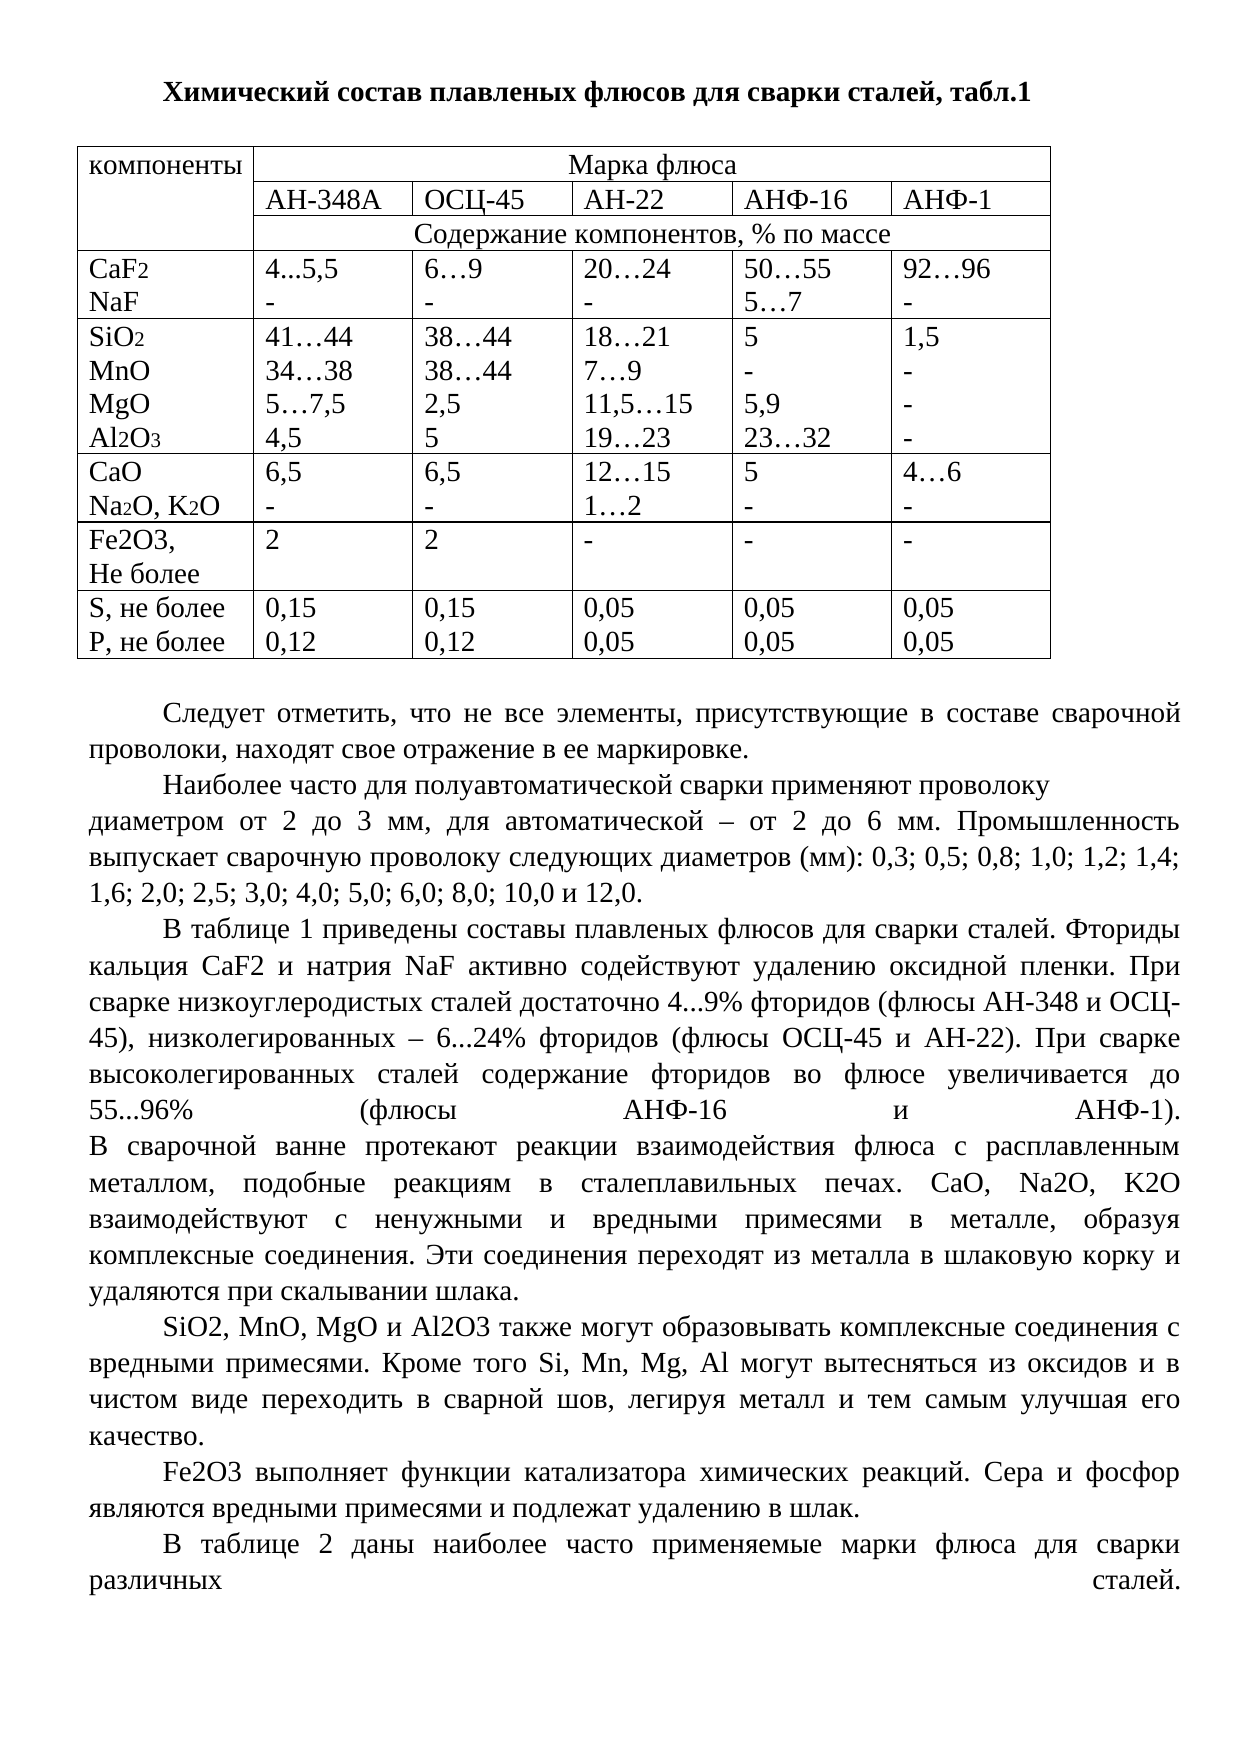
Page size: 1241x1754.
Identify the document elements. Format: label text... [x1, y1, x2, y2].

table_cell 2 [413, 523, 572, 589]
table_cell 6,5 - [254, 454, 412, 521]
table_header Марка флюса [254, 147, 1050, 181]
table_cell - [573, 523, 732, 589]
table_cell 92…96 - [892, 251, 1050, 318]
table_cell 6,5 - [413, 454, 572, 521]
table_cell 50…55 5…7 [733, 251, 891, 318]
table_cell 1,5 - - - [892, 319, 1050, 453]
table_cell CaO Na2O, K2O [78, 454, 253, 521]
table_cell 4…6 - [892, 454, 1050, 521]
text Fe2O3 выполняет функции катализатора химических реакций. Сера и фосфор являются вредными примесями и подлежат удалению в шлак. [89, 1454, 1181, 1523]
table_cell S, не более P, не более [78, 591, 253, 658]
text В таблице 1 приведены составы плавленых флюсов для сварки сталей. Фториды кальция CaF2 и натрия NaF активно содействуют удалению оксидной пленки. При сварке низкоуглеродистых сталей достаточно 4...9% фторидов (флюсы АН-348 и ОСЦ-45), низколегированных – 6...24% фторидов (флюсы ОСЦ-45 и АН-22). При сварке высоколегированных сталей содержание фторидов во флюсе увеличивается до 55...96% (флюсы АНФ-16 и АНФ-1). В сварочной ванне протекают реакции взаимодействия флюса с расплавленным металлом, подобные реакциям в сталеплавильных печах. СаО, Na2O, K2O взаимодействуют с ненужными и вредными примесями в металле, образуя комплексные соединения. Эти соединения переходят из металла в шлаковую корку и удаляются при скалывании шлака. [89, 912, 1181, 1307]
table_cell 0,05 0,05 [733, 591, 891, 658]
table_cell 12…15 1…2 [573, 454, 732, 521]
table_cell 20…24 - [573, 251, 732, 318]
text диаметром от 2 до 3 мм, для автоматической – от 2 до 6 мм. Промышленность выпускает сварочную проволоку следующих диаметров (мм): 0,3; 0,5; 0,8; 1,0; 1,2; 1,4; 1,6; 2,0; 2,5; 3,0; 4,0; 5,0; 6,0; 8,0; 10,0 и 12,0. [89, 803, 1181, 909]
text SiO2, MnO, MgO и Al2O3 также могут образовывать комплексные соединения с вредными примесями. Кроме того Si, Mn, Mg, Al могут вытесняться из оксидов и в чистом виде переходить в сварной шов, легируя металл и тем самым улучшая его качество. [89, 1309, 1181, 1451]
table_cell 5 - 5,9 23…32 [733, 319, 891, 453]
table_cell 0,05 0,05 [573, 591, 732, 658]
table_cell 5 - [733, 454, 891, 521]
table_cell 6…9 - [413, 251, 572, 318]
table_cell 18…21 7…9 11,5…15 19…23 [573, 319, 732, 453]
table_cell CaF2 NaF [78, 251, 253, 318]
table_cell АН-22 [573, 182, 732, 215]
table_cell 0,05 0,05 [892, 591, 1050, 658]
table_cell АНФ-1 [892, 182, 1050, 215]
table_cell - [892, 523, 1050, 589]
text Наиболее часто для полуавтоматической сварки применяют проволоку [89, 767, 1181, 801]
table_cell ОСЦ-45 [413, 182, 572, 215]
table_cell 38…44 38…44 2,5 5 [413, 319, 572, 453]
table_cell 0,15 0,12 [254, 591, 412, 658]
table_cell АН-348А [254, 182, 412, 215]
table_cell АНФ-16 [733, 182, 891, 215]
table_cell 4...5,5 - [254, 251, 412, 318]
table_cell Fe2O3, Не более [78, 523, 253, 589]
table_cell 2 [254, 523, 412, 589]
table_cell 41…44 34…38 5…7,5 4,5 [254, 319, 412, 453]
table_header компоненты [78, 147, 253, 250]
table_cell Содержание компонентов, % по массе [254, 216, 1050, 250]
table_cell SiO2 MnO MgO Al2O3 [78, 319, 253, 453]
text Химический состав плавленых флюсов для сварки сталей, табл.1 [89, 74, 1181, 107]
text В таблице 2 даны наиболее часто применяемые марки флюса для сварки различных сталей. [89, 1526, 1181, 1626]
table_cell - [733, 523, 891, 589]
table_cell 0,15 0,12 [413, 591, 572, 658]
text Следует отметить, что не все элементы, присутствующие в составе сварочной проволоки, находят свое отражение в ее маркировке. [89, 695, 1181, 764]
